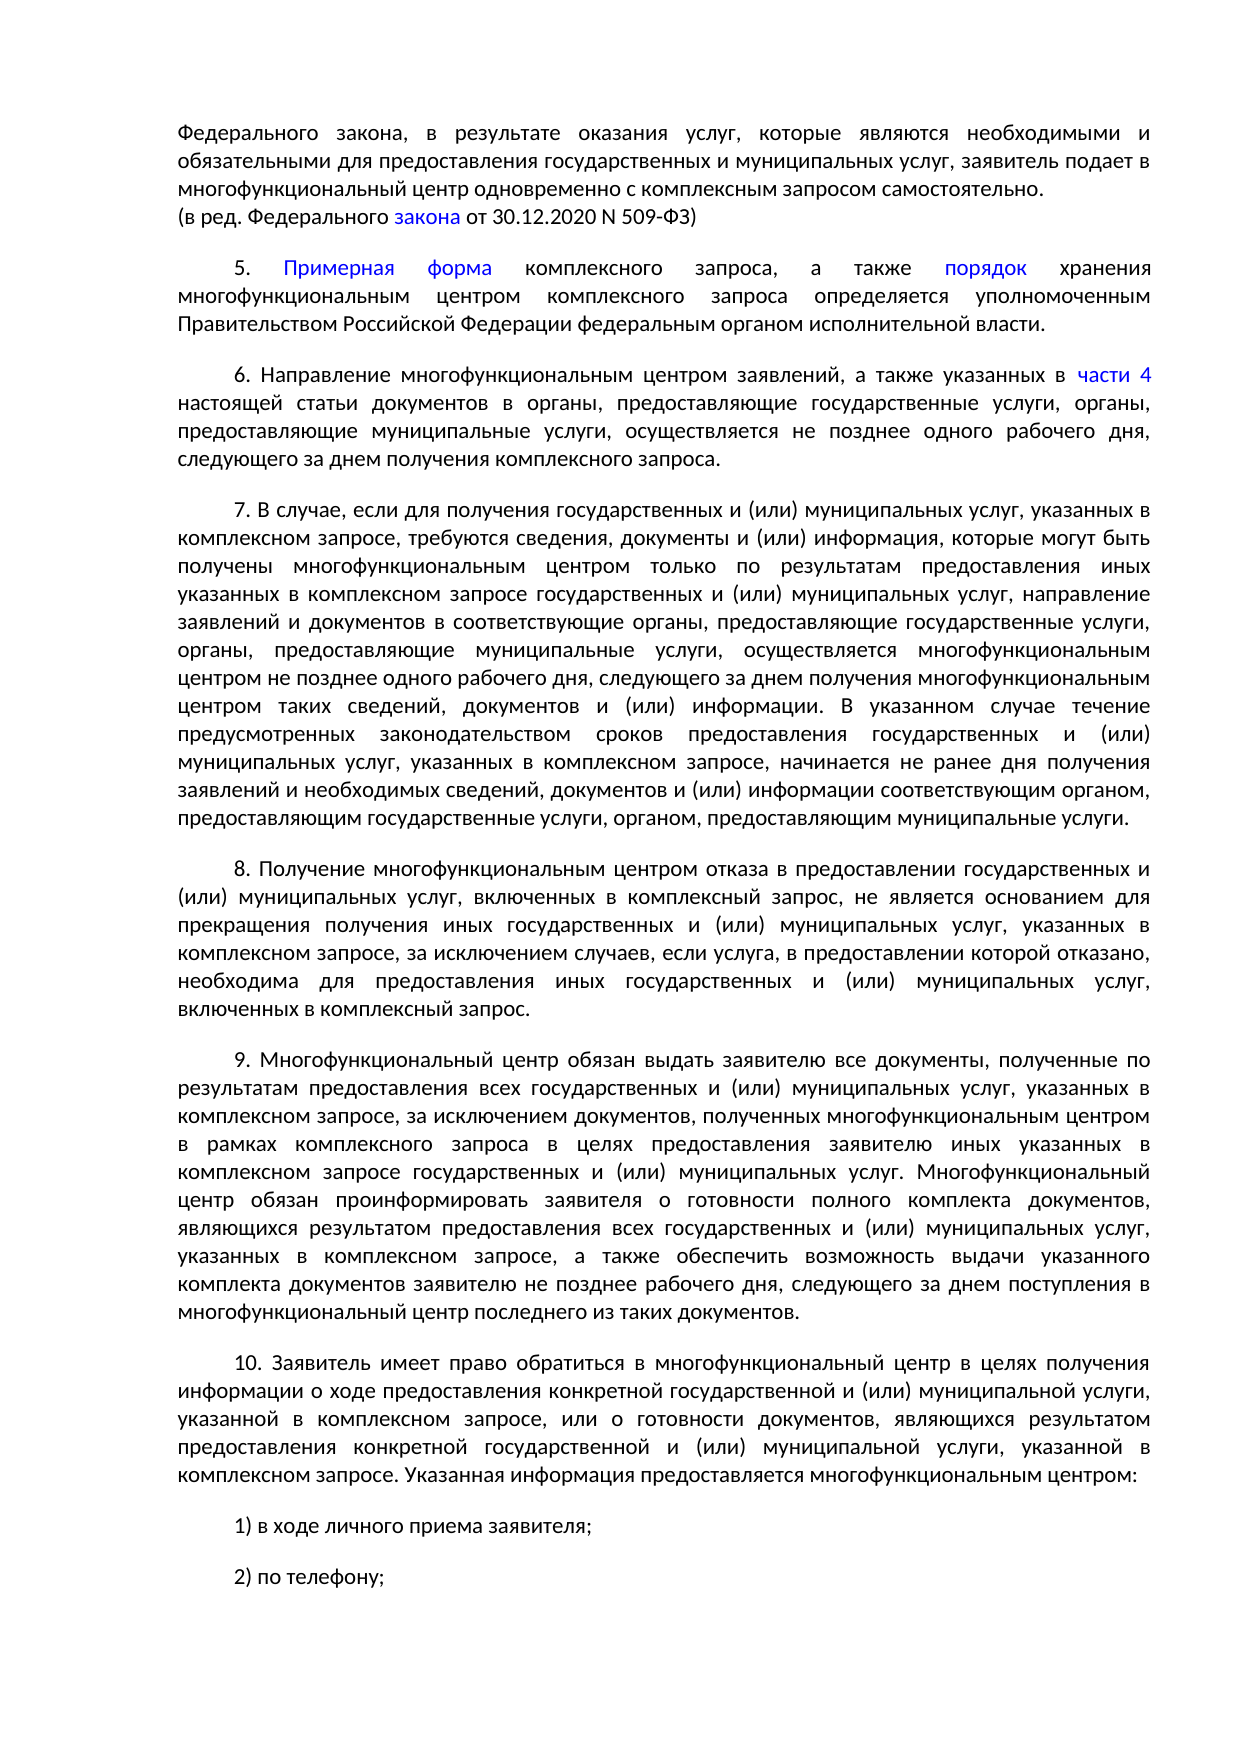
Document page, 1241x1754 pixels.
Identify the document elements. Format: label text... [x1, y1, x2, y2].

text 5. Примерная форма комплексного запроса, а также порядок хранения многофункциональным центром комплексного запроса определяется уполномоченным Правительством Российской Федерации федеральным органом исполнительной власти. [177, 253, 1152, 337]
text 1) в ходе личного приема заявителя; [177, 1511, 1152, 1539]
text (в ред. Федерального закона от 30.12.2020 N 509-ФЗ) [177, 202, 1152, 230]
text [177, 118, 1152, 202]
text 2) по телефону; [177, 1562, 1152, 1590]
text 8. Получение многофункциональным центром отказа в предоставлении государственных и (или) муниципальных услуг, включенных в комплексный запрос, не является основанием для прекращения получения иных государственных и (или) муниципальных услуг, указанных в комплексном запросе, за исключением случаев, если услуга, в предоставлении которой отказано, необходима для предоставления иных государственных и (или) муниципальных услуг, включенных в комплексный запрос. [177, 854, 1152, 1022]
text 9. Многофункциональный центр обязан выдать заявителю все документы, полученные по результатам предоставления всех государственных и (или) муниципальных услуг, указанных в комплексном запросе, за исключением документов, полученных многофункциональным центром в рамках комплексного запроса в целях предоставления заявителю иных указанных в комплексном запросе государственных и (или) муниципальных услуг. Многофункциональный центр обязан проинформировать заявителя о готовности полного комплекта документов, являющихся результатом предоставления всех государственных и (или) муниципальных услуг, указанных в комплексном запросе, а также обеспечить возможность выдачи указанного комплекта документов заявителю не позднее рабочего дня, следующего за днем поступления в многофункциональный центр последнего из таких документов. [177, 1045, 1152, 1326]
text 10. Заявитель имеет право обратиться в многофункциональный центр в целях получения информации о ходе предоставления конкретной государственной и (или) муниципальной услуги, указанной в комплексном запросе, или о готовности документов, являющихся результатом предоставления конкретной государственной и (или) муниципальной услуги, указанной в комплексном запросе. Указанная информация предоставляется многофункциональным центром: [177, 1348, 1152, 1488]
text 6. Направление многофункциональным центром заявлений, а также указанных в части 4 настоящей статьи документов в органы, предоставляющие государственные услуги, органы, предоставляющие муниципальные услуги, осуществляется не позднее одного рабочего дня, следующего за днем получения комплексного запроса. [177, 360, 1152, 472]
text 7. В случае, если для получения государственных и (или) муниципальных услуг, указанных в комплексном запросе, требуются сведения, документы и (или) информация, которые могут быть получены многофункциональным центром только по результатам предоставления иных указанных в комплексном запросе государственных и (или) муниципальных услуг, направление заявлений и документов в соответствующие органы, предоставляющие государственные услуги, органы, предоставляющие муниципальные услуги, осуществляется многофункциональным центром не позднее одного рабочего дня, следующего за днем получения многофункциональным центром таких сведений, документов и (или) информации. В указанном случае течение предусмотренных законодательством сроков предоставления государственных и (или) муниципальных услуг, указанных в комплексном запросе, начинается не ранее дня получения заявлений и необходимых сведений, документов и (или) информации соответствующим органом, предоставляющим государственные услуги, органом, предоставляющим муниципальные услуги. [177, 495, 1152, 831]
